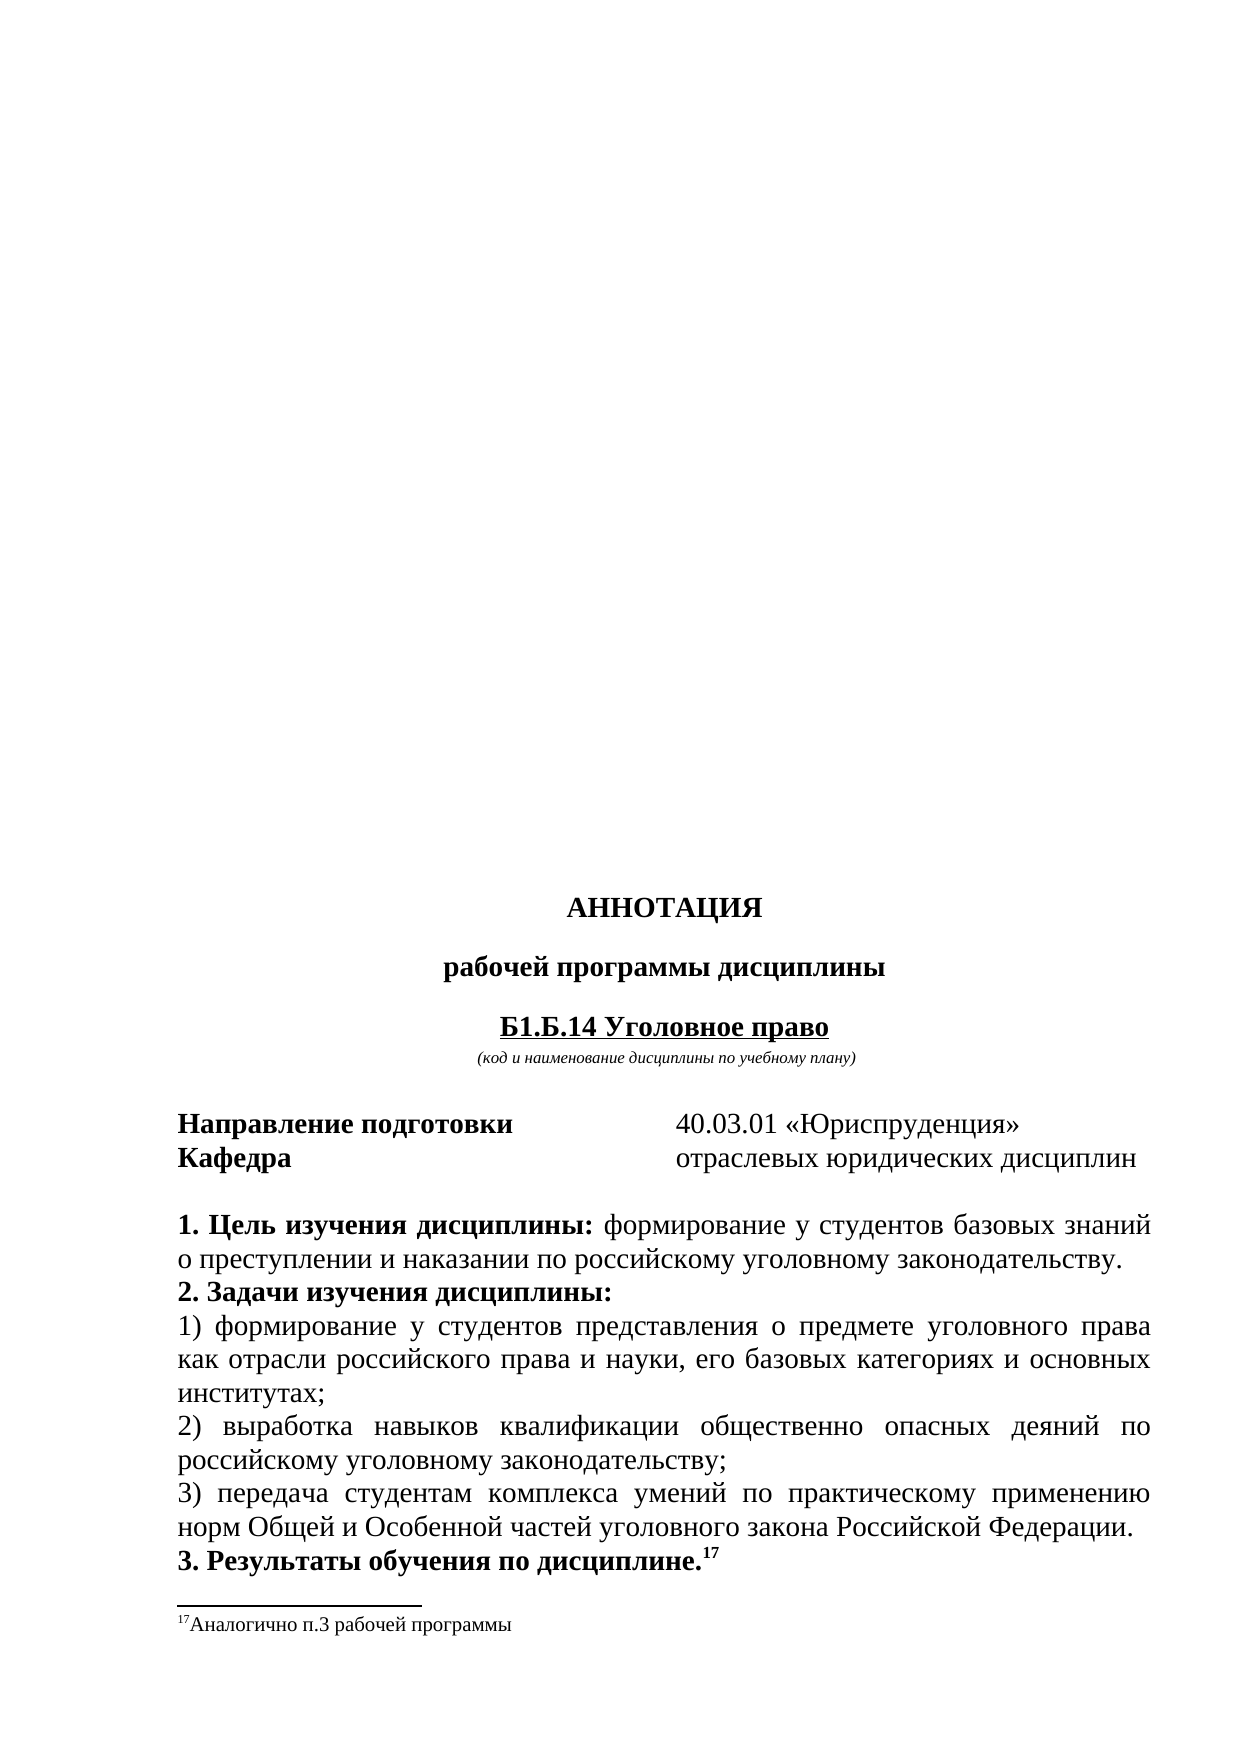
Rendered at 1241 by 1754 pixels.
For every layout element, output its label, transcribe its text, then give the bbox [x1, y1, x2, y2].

text 1) формирование у студентов представления о предмете уголовного права как отрасли российского права и науки, его базовых категориях и основных институтах; [177, 1308, 1152, 1408]
text 2) выработка навыков квалификации общественно опасных деяний по российскому уголовному законодательству; [177, 1408, 1152, 1476]
text рабочей программы дисциплины [177, 949, 1152, 983]
text 2. Задачи изучения дисциплины: [177, 1274, 1152, 1308]
table_cell отраслевых юридических дисциплин [664, 1140, 1163, 1174]
table_header 40.03.01 «Юриспруденция» [664, 1107, 1163, 1140]
text 3. Результаты обучения по дисциплине. [177, 1543, 1152, 1576]
text Б1.Б.14 Уголовное право [177, 1009, 1152, 1042]
text АННОТАЦИЯ [177, 890, 1152, 923]
table_cell Кафедра [166, 1140, 664, 1174]
table_header Направление подготовки [166, 1107, 664, 1140]
text (код и наименование дисциплины по учебному плану) [177, 1047, 1152, 1081]
text 1. Цель изучения дисциплины: формирование у студентов базовых знаний о преступлении и наказании по российскому уголовному законодательству. [177, 1207, 1152, 1274]
text 3) передача студентам комплекса умений по практическому применению норм Общей и Особенной частей уголовного закона Российской Федерации. [177, 1476, 1152, 1543]
